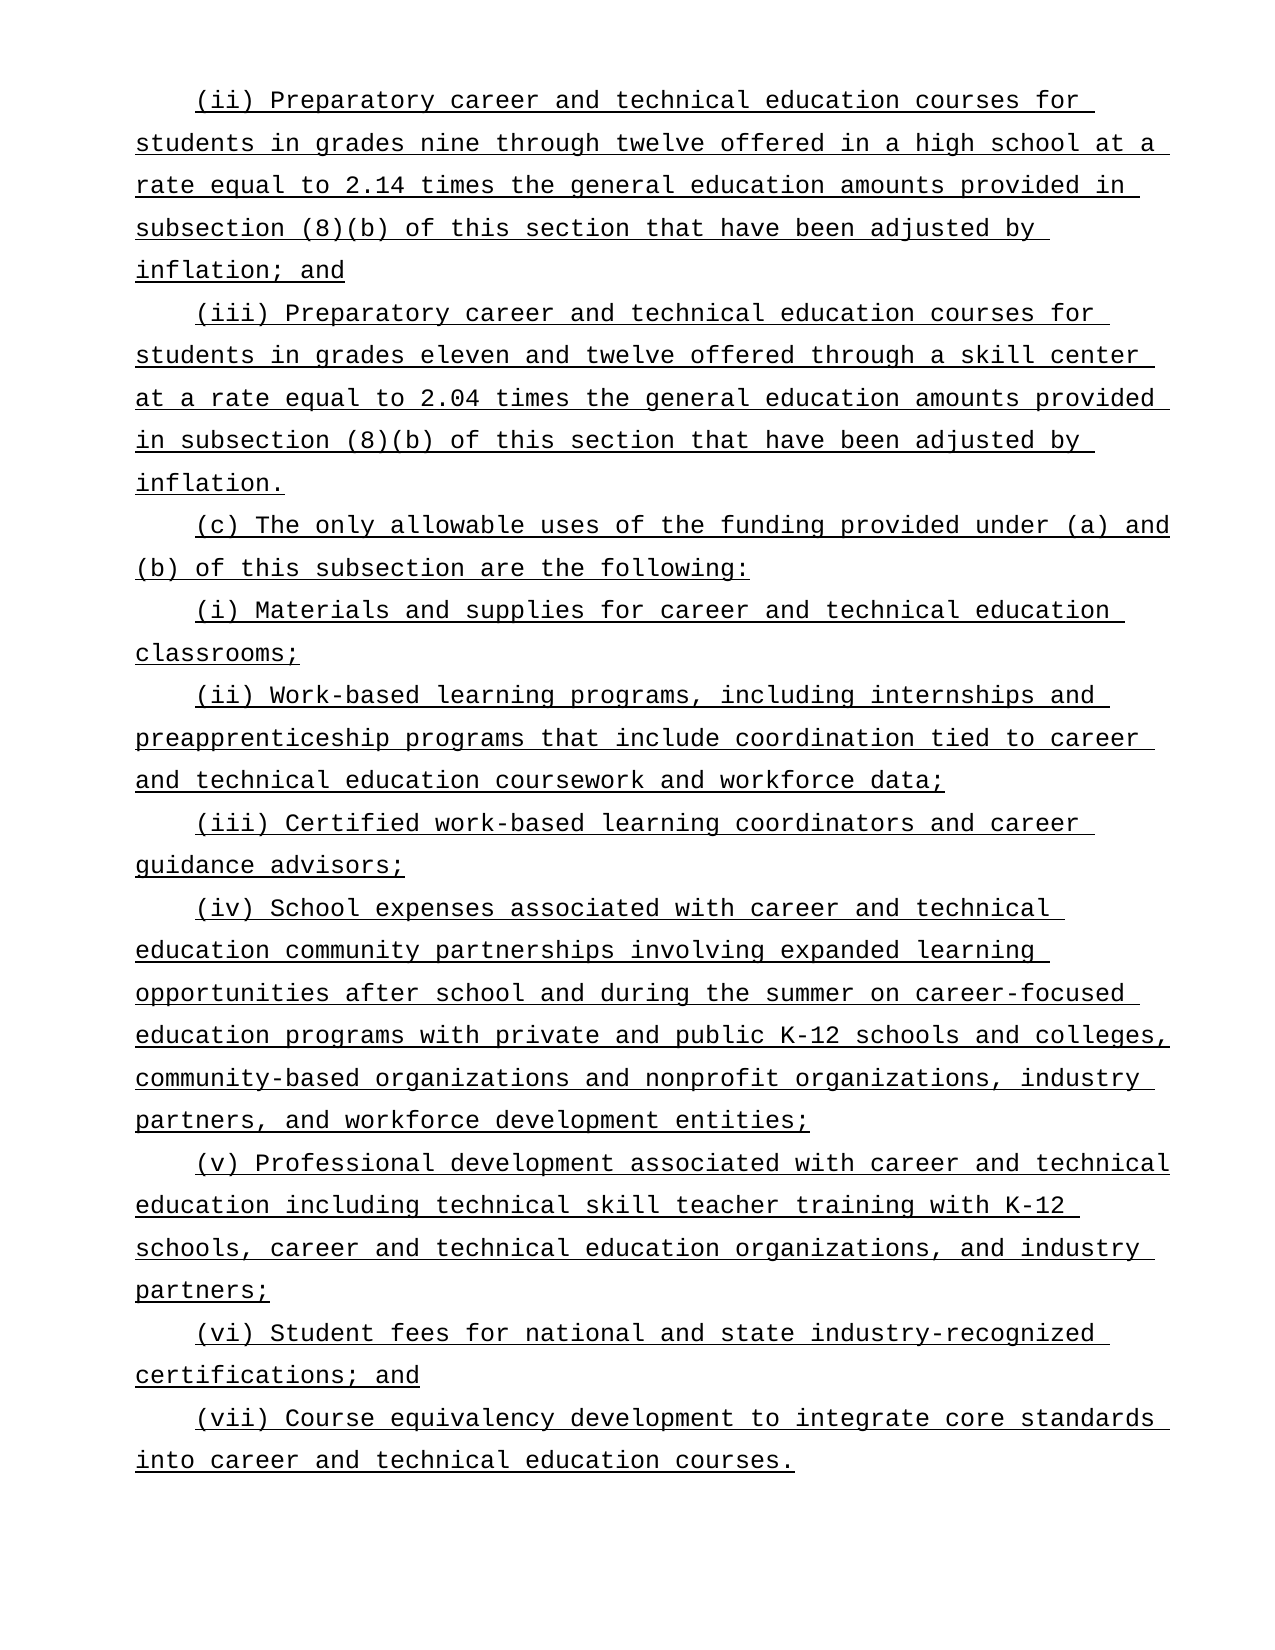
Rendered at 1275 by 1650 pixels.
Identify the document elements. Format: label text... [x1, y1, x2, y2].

text (c) The only allowable uses of the funding provided under (a) and (b) of this subsection are the following: [135, 500, 1170, 585]
text (iii) Certified work-based learning coordinators and career guidance advisors; [135, 797, 1170, 882]
text (iv) School expenses associated with career and technical education community partnerships involving expanded learning opportunities after school and during the summer on career-focused education programs with private and public K-12 schools and colleges, community-based organizations and nonprofit organizations, industry partners, and workforce development entities; [135, 882, 1170, 1046]
text (iii) Preparatory career and technical education courses for students in grades eleven and twelve offered through a skill center at a rate equal to 2.04 times the general education amounts provided in subsection (8)(b) of this section that have been adjusted by inflation. [135, 410, 1170, 500]
text (iv) School expenses associated with career and technical education community partnerships involving expanded learning opportunities after school and during the summer on career-focused education programs with private and public K-12 schools and colleges, community-based organizations and nonprofit organizations, industry partners, and workforce development entities; [135, 1048, 1170, 1137]
text (vi) Student fees for national and state industry-recognized certifications; and [135, 1307, 1170, 1392]
text (v) Professional development associated with career and technical education including technical skill teacher training with K-12 schools, career and technical education organizations, and industry partners; [135, 1137, 1170, 1307]
text (iii) Preparatory career and technical education courses for students in grades eleven and twelve offered through a skill center at a rate equal to 2.04 times the general education amounts provided in subsection (8)(b) of this section that have been adjusted by inflation. [135, 287, 1170, 409]
text (i) Materials and supplies for career and technical education classrooms; [135, 585, 1170, 670]
text (ii) Preparatory career and technical education courses for students in grades nine through twelve offered in a high school at a rate equal to 2.14 times the general education amounts provided in subsection (8)(b) of this section that have been adjusted by inflation; and [135, 155, 1170, 287]
text (vii) Course equivalency development to integrate core standards into career and technical education courses. [135, 1392, 1170, 1477]
text (ii) Work-based learning programs, including internships and preapprenticeship programs that include coordination tied to career and technical education coursework and workforce data; [135, 670, 1170, 797]
text (ii) Preparatory career and technical education courses for students in grades nine through twelve offered in a high school at a rate equal to 2.14 times the general education amounts provided in subsection (8)(b) of this section that have been adjusted by inflation; and [135, 75, 1170, 154]
